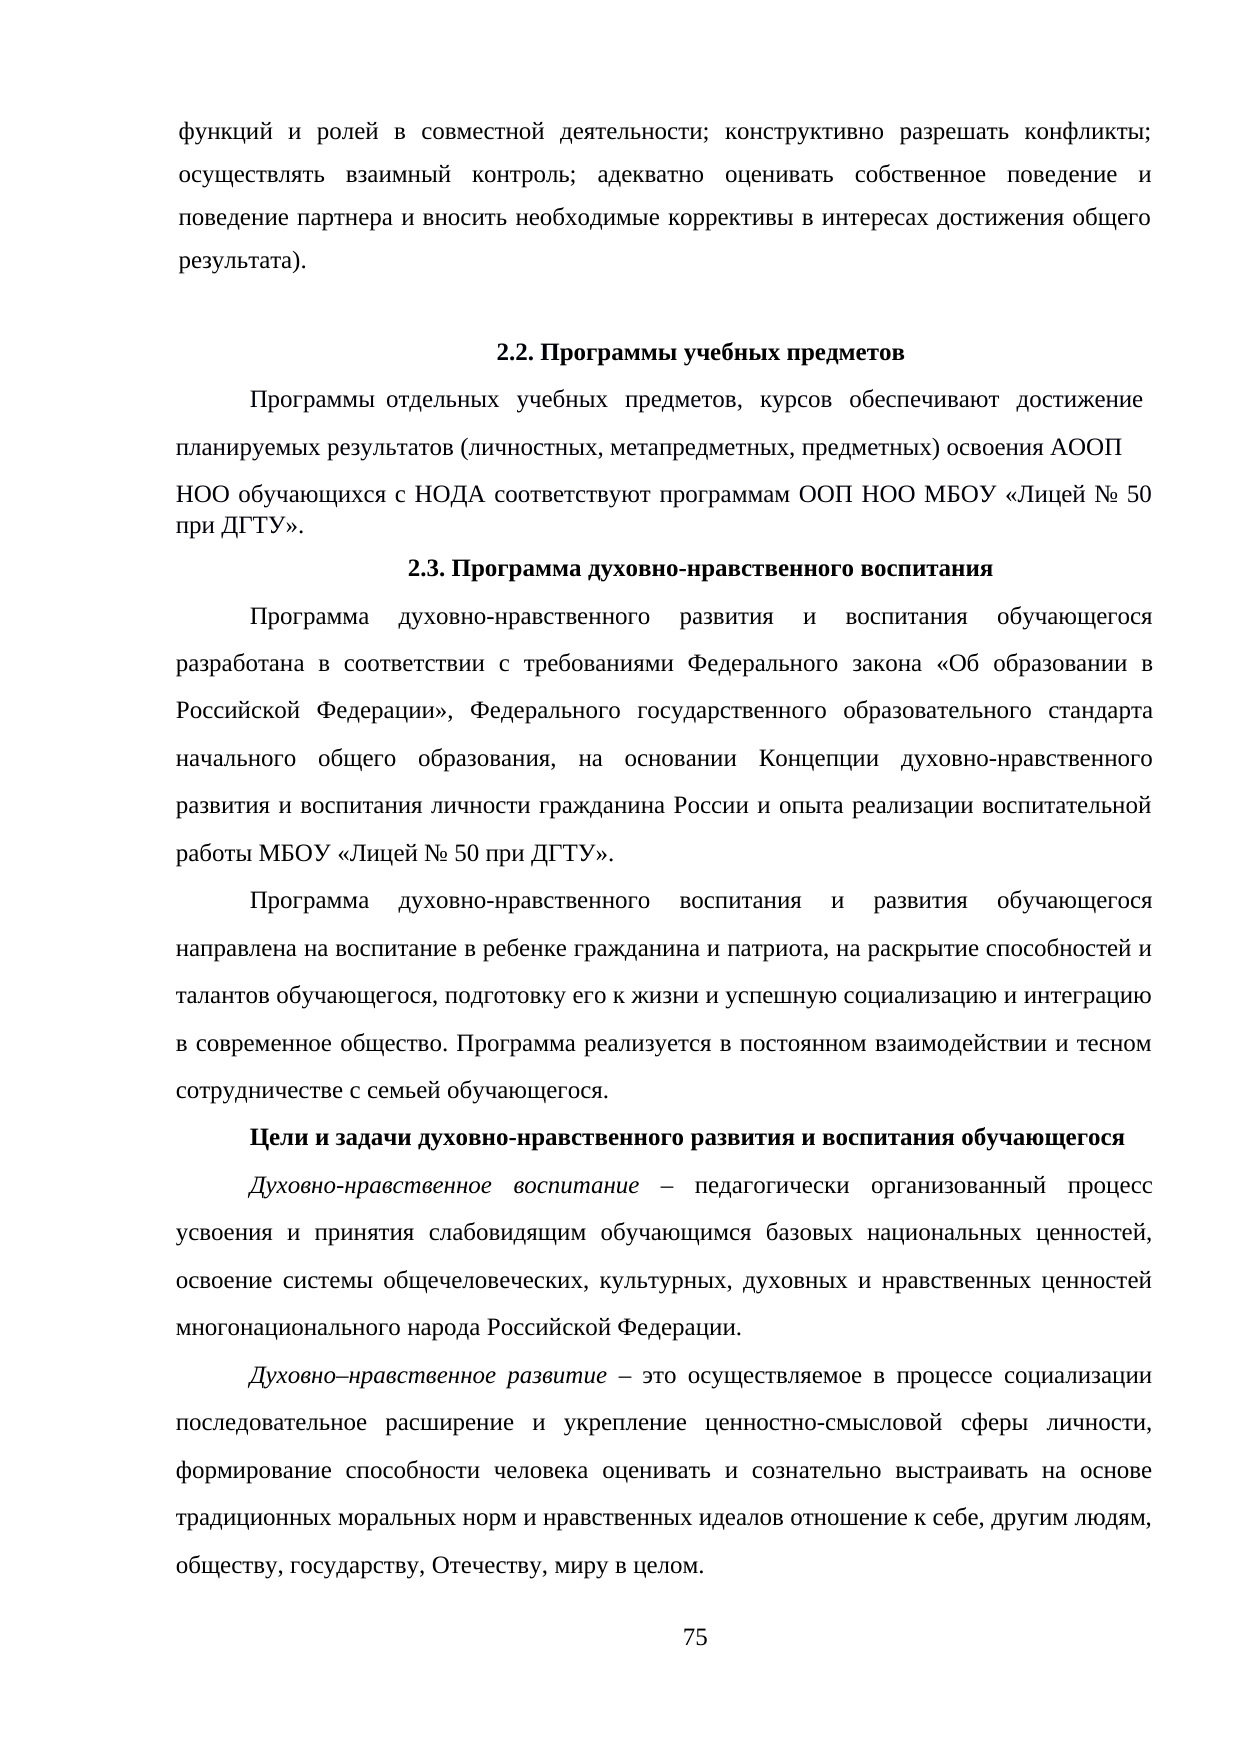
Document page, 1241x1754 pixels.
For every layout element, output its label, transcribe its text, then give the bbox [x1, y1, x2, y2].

text НОО обучающихся с НОДА соответствуют программам ООП НОО МБОУ «Лицей № 50 при ДГТУ». [176, 479, 1153, 539]
text Программа духовно-нравственного воспитания и развития обучающегося направлена на воспитание в ребенке гражданина и патриота, на раскрытие способностей и талантов обучающегося, подготовку его к жизни и успешную социализацию и интеграцию в современное общество. Программа реализуется в постоянном взаимодействии и тесном сотрудничестве с семьей обучающегося. [176, 885, 1153, 1104]
subtitle Программы учебных предметов [496, 337, 1180, 366]
subtitle Программа духовно-нравственного воспитания [408, 553, 1180, 582]
text планируемых результатов (личностных, метапредметных, предметных) освоения АООП [176, 432, 1180, 461]
text функций и ролей в совместной деятельности; конструктивно разрешать конфликты; осуществлять взаимный контроль; адекватно оценивать собственное поведение и поведение партнера и вносить необходимые коррективы в интересах достижения общего результата). [178, 116, 1152, 274]
text Духовно–нравственное развитие – это осуществляемое в процессе социализации последовательное расширение и укрепление ценностно-смысловой сферы личности, формирование способности человека оценивать и сознательно выстраивать на основе традиционных моральных норм и нравственных идеалов отношение к себе, другим людям, обществу, государству, Отечеству, миру в целом. [176, 1360, 1153, 1578]
text Программа духовно-нравственного развития и воспитания обучающегося разработана в соответствии с требованиями Федерального закона «Об образовании в Российской Федерации», Федерального государственного образовательного стандарта начального общего образования, на основании Концепции духовно-нравственного развития и воспитания личности гражданина России и опыта реализации воспитательной работы МБОУ «Лицей № 50 при ДГТУ». [176, 601, 1153, 867]
text Духовно-нравственное воспитание – педагогически организованный процесс усвоения и принятия слабовидящим обучающимся базовых национальных ценностей, освоение системы общечеловеческих, культурных, духовных и нравственных ценностей многонационального народа Российской Федерации. [176, 1170, 1153, 1341]
subtitle Цели и задачи духовно-нравственного развития и воспитания обучающегося [249, 1122, 1180, 1151]
text Программы отдельных учебных предметов, курсов обеспечивают достижение [249, 384, 1180, 413]
